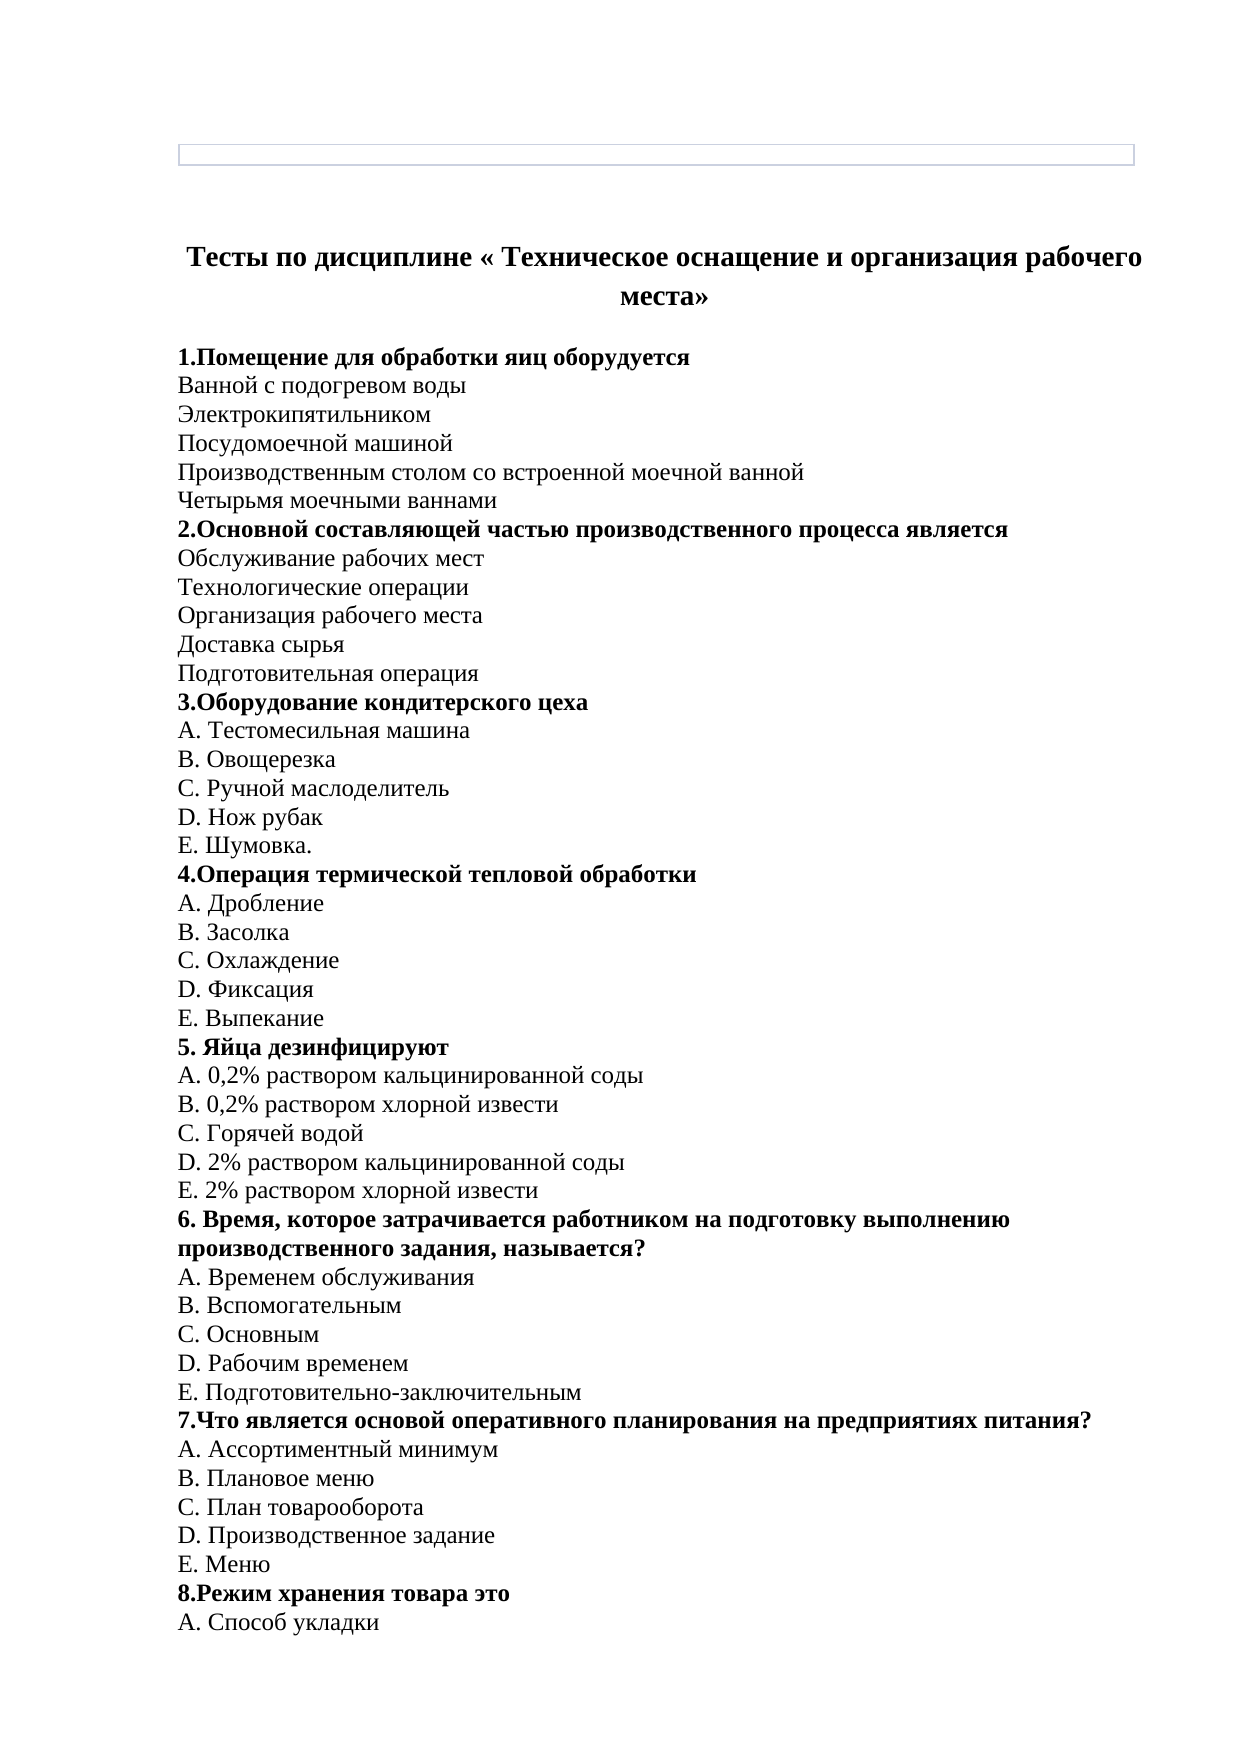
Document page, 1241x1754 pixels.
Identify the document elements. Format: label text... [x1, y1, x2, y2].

text Электрокипятильником [177, 399, 1152, 428]
text 1.Помещение для обработки яиц оборудуется [177, 342, 1152, 371]
text Тесты по дисциплине « Техническое оснащение и организация рабочего места» [177, 239, 1152, 312]
text Посудомоечной машиной [177, 428, 1152, 457]
text С. План товарооборота [177, 1492, 1152, 1521]
text А. Ассортиментный минимум [177, 1434, 1152, 1463]
table_header [176, 118, 1150, 201]
text Е. Подготовительно-заключительным [177, 1377, 1152, 1406]
text С. Ручной маслоделитель [177, 773, 1152, 802]
text Доставка сырья [177, 629, 1152, 658]
text Обслуживание рабочих мест [177, 543, 1152, 572]
text В. Плановое меню [177, 1463, 1152, 1492]
text С. Охлаждение [177, 946, 1152, 974]
text 4.Операция термической тепловой обработки [177, 859, 1152, 888]
text А. Дробление [177, 888, 1152, 917]
text Ванной с подогревом воды [177, 371, 1152, 399]
text Подготовительная операция [177, 658, 1152, 687]
text D. Рабочим временем [177, 1348, 1152, 1377]
text Е. Выпекание [177, 1003, 1152, 1032]
text Четырьмя моечными ваннами [177, 486, 1152, 514]
text D. Производственное задание [177, 1521, 1152, 1549]
text 7.Что является основой оперативного планирования на предприятиях питания? [177, 1406, 1152, 1434]
text 2.Основной составляющей частью производственного процесса является [177, 514, 1152, 543]
text А. Тестомесильная машина [177, 716, 1152, 744]
text А. Способ укладки [177, 1607, 1152, 1636]
text В. Вспомогательным [177, 1291, 1152, 1319]
text В. 0,2% раствором хлорной извести [177, 1089, 1152, 1118]
text Е. Меню [177, 1549, 1152, 1578]
text С. Основным [177, 1319, 1152, 1348]
text Производственным столом со встроенной моечной ванной [177, 457, 1152, 486]
text D. Фиксация [177, 974, 1152, 1003]
text Е. 2% раствором хлорной извести [177, 1176, 1152, 1204]
text А. Временем обслуживания [177, 1262, 1152, 1291]
text 8.Режим хранения товара это [177, 1578, 1152, 1607]
text D. Нож рубак [177, 802, 1152, 831]
text Организация рабочего места [177, 601, 1152, 629]
text 3.Оборудование кондитерского цеха [177, 687, 1152, 716]
text С. Горячей водой [177, 1118, 1152, 1147]
text 5. Яйца дезинфицируют [177, 1032, 1152, 1061]
text Технологические операции [177, 572, 1152, 601]
text В. Засолка [177, 917, 1152, 946]
text В. Овощерезка [177, 744, 1152, 773]
text D. 2% раствором кальцинированной соды [177, 1147, 1152, 1176]
text А. 0,2% раствором кальцинированной соды [177, 1061, 1152, 1089]
text Е. Шумовка. [177, 831, 1152, 859]
text 6. Время, которое затрачивается работником на подготовку выполнению производственного задания, называется? [177, 1204, 1152, 1262]
